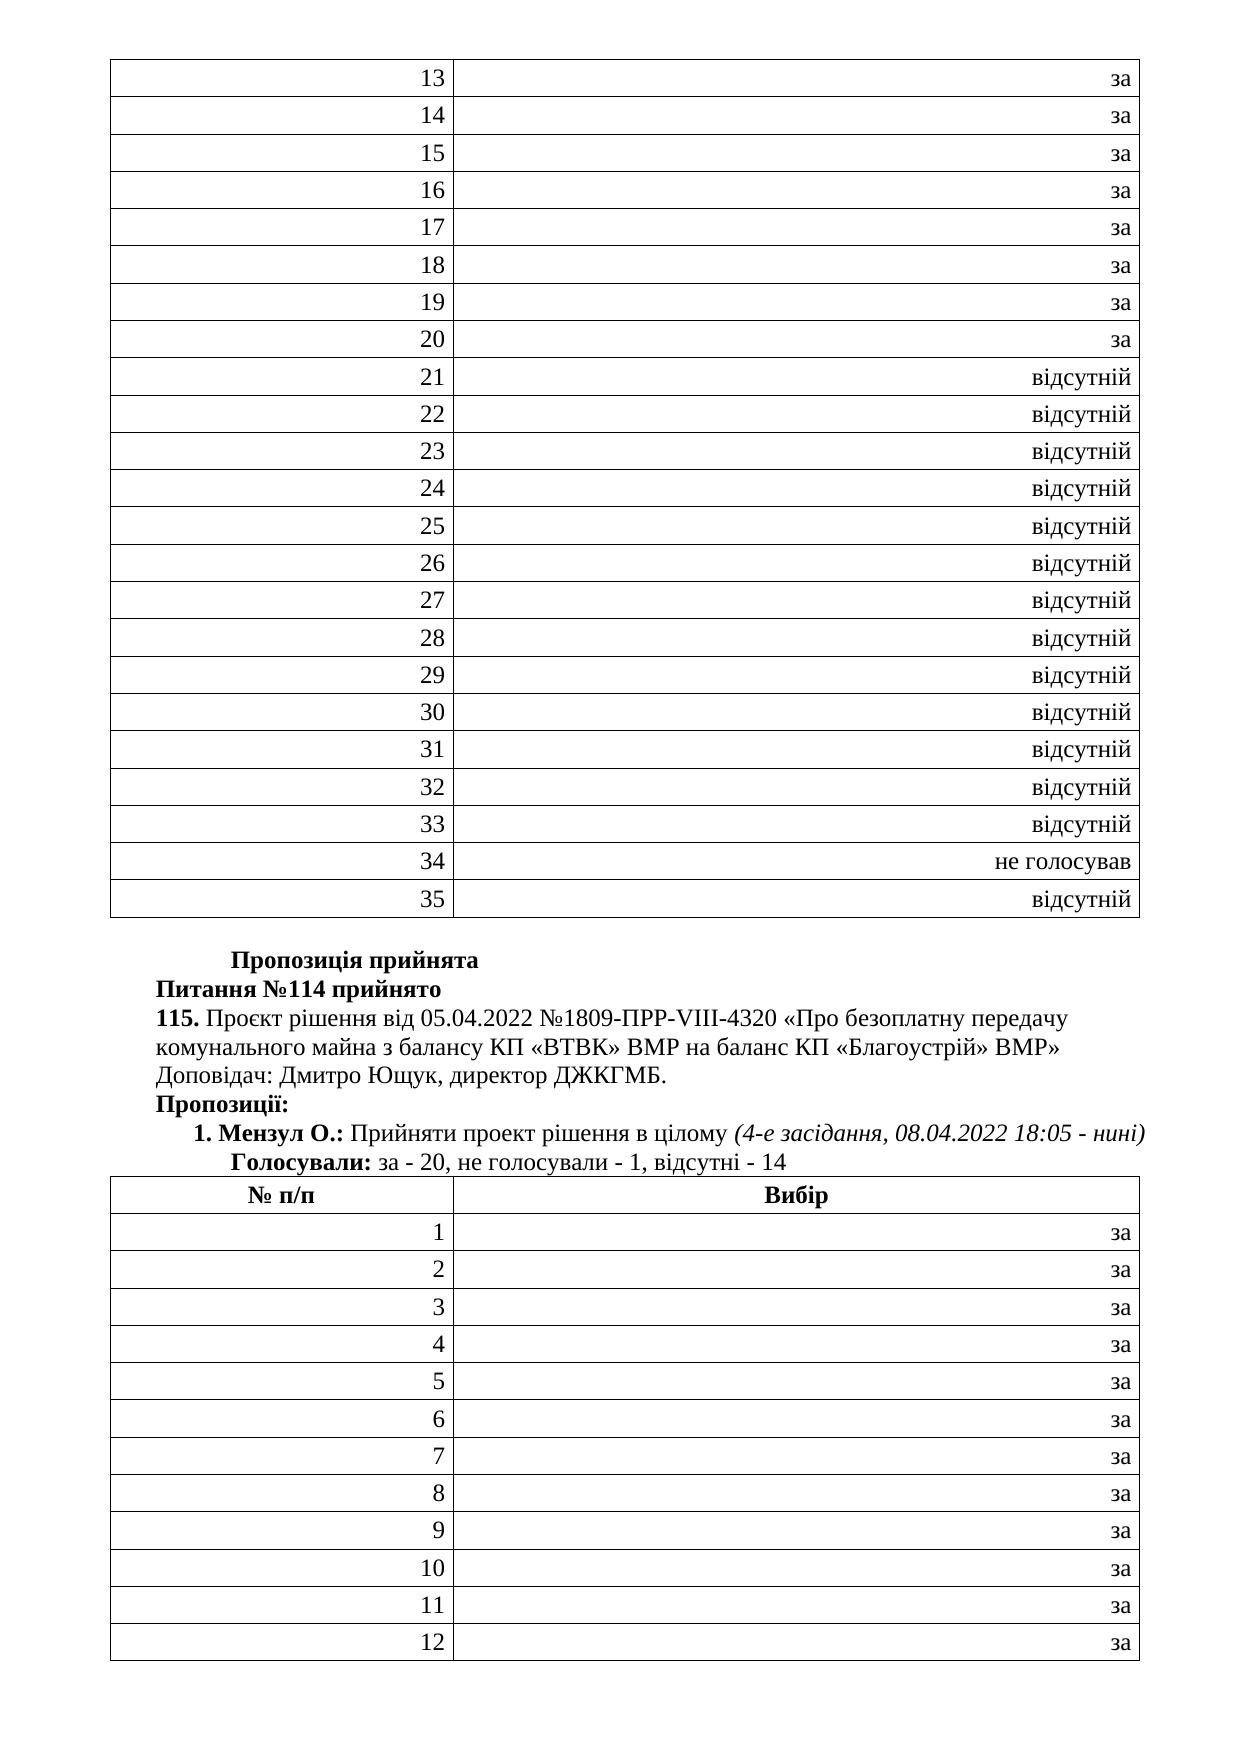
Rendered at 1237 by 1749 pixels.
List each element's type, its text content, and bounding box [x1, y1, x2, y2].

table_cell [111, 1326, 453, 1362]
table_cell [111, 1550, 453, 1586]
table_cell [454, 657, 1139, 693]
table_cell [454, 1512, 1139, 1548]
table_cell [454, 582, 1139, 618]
text 1. Мензул О.: Прийняти проект рішення в цілому (4-е засідання, 08.04.2022 18:05 - нині) [193, 1118, 1148, 1147]
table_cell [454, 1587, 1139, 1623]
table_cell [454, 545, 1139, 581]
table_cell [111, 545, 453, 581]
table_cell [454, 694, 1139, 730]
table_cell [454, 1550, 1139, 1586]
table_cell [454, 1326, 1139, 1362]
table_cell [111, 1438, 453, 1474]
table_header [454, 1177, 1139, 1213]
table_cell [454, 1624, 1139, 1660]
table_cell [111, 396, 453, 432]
text Пропозиція прийнята [231, 917, 1148, 974]
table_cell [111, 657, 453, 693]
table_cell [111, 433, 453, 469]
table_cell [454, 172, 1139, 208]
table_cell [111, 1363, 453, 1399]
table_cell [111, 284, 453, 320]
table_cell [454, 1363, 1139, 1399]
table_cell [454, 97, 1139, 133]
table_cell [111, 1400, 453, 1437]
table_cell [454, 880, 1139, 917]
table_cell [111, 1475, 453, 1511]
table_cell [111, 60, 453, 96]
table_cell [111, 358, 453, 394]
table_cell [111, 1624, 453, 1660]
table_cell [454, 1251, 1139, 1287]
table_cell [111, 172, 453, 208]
text Питання №114 прийнято [156, 974, 1148, 1003]
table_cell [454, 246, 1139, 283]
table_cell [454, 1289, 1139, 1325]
text Пропозиції: [156, 1089, 1148, 1118]
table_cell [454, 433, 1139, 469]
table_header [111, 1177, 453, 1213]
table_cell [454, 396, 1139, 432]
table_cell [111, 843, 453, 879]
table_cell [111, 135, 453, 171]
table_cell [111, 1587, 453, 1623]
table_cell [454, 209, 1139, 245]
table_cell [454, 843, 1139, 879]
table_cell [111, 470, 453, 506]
text Голосували: за - 20, не голосували - 1, відсутні - 14 [231, 1147, 1148, 1176]
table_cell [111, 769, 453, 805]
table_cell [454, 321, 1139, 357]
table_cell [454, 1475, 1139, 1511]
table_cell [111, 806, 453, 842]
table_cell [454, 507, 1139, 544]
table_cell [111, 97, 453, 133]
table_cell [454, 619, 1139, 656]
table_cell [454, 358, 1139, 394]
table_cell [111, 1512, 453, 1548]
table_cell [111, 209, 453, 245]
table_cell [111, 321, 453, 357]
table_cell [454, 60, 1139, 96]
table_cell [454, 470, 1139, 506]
text 115. Проєкт рішення від 05.04.2022 №1809-ПРР-VІІІ-4320 «Про безоплатну передачу комунального майна з балансу КП «ВТВК» ВМР на баланс КП «Благоустрій» ВМР» Доповідач: Дмитро Ющук, директор ДЖКГМБ. [156, 1003, 1148, 1089]
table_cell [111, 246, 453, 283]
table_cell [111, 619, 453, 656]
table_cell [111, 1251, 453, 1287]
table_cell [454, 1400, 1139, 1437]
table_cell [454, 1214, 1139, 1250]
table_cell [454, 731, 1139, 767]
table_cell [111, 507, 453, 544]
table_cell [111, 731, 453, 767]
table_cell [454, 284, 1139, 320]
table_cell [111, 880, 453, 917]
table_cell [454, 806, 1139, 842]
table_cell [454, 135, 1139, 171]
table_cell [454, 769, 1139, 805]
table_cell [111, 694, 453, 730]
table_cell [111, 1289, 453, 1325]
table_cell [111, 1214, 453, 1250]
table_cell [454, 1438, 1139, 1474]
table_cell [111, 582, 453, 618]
